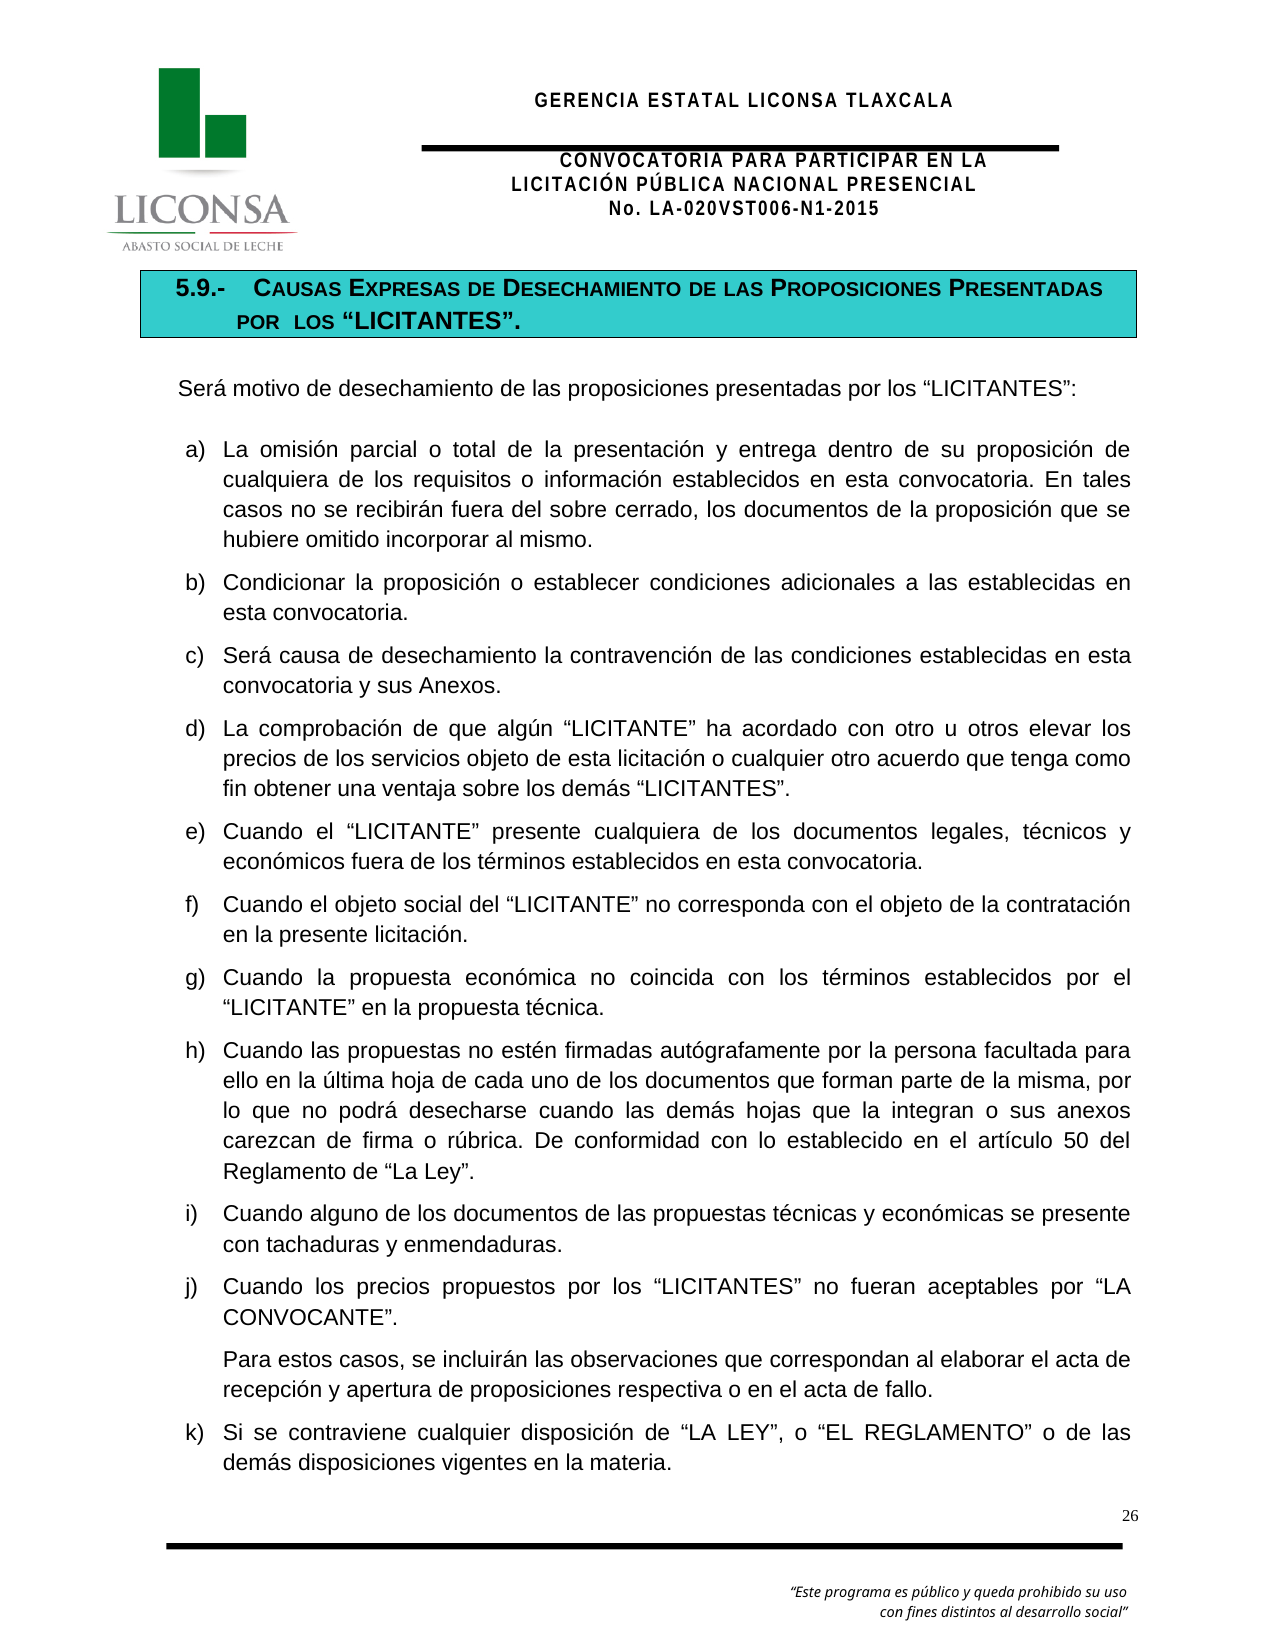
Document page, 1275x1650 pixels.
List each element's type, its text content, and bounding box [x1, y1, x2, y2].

list Cuando el “LICITANTE” presente cualquiera de los documentos legales, técnicos y económicos fuera de los términos establecidos en esta convocatoria. [185, 818, 1132, 875]
list La comprobación de que algún “LICITANTE” ha acordado con otro u otros elevar los precios de los servicios objeto de esta licitación o cualquier otro acuerdo que tenga como fin obtener una ventaja sobre los demás “LICITANTES”. [185, 715, 1132, 802]
list Si se contraviene cualquier disposición de “LA LEY”, o “EL REGLAMENTO” o de las demás disposiciones vigentes en la materia. [185, 1419, 1132, 1476]
list Cuando alguno de los documentos de las propuestas técnicas y económicas se presente con tachaduras y enmendaduras. [185, 1200, 1132, 1257]
text 5.9.- Causas Expresas de Desechamiento de las Proposiciones Presentadas por los “LICITANTES”. [141, 271, 1136, 337]
list Cuando las propuestas no estén firmadas autógrafamente por la persona facultada para ello en la última hoja de cada uno de los documentos que forman parte de la misma, por lo que no podrá desecharse cuando las demás hojas que la integran o sus anexos carezcan de firma o rúbrica. De conformidad con lo establecido en el artículo 50 del Reglamento de “La Ley”. [185, 1037, 1132, 1184]
list La omisión parcial o total de la presentación y entrega dentro de su proposición de cualquiera de los requisitos o información establecidos en esta convocatoria. En tales casos no se recibirán fuera del sobre cerrado, los documentos de la proposición que se hubiere omitido incorporar al mismo. [185, 436, 1132, 553]
list Condicionar la proposición o establecer condiciones adicionales a las establecidas en esta convocatoria. [185, 569, 1132, 626]
list Cuando el objeto social del “LICITANTE” no corresponda con el objeto de la contratación en la presente licitación. [185, 891, 1132, 948]
list Cuando los precios propuestos por los “LICITANTES” no fueran aceptables por “LA CONVOCANTE”. [185, 1273, 1132, 1330]
list Para estos casos, se incluirán las observaciones que correspondan al elaborar el acta de recepción y apertura de proposiciones respectiva o en el acta de fallo. [223, 1346, 1132, 1403]
list Será causa de desechamiento la contravención de las condiciones establecidas en esta convocatoria y sus Anexos. [185, 642, 1132, 699]
text Será motivo de desechamiento de las proposiciones presentadas por los “LICITANTES”: [148, 375, 1127, 402]
picture [102, 59, 302, 259]
list Cuando la propuesta económica no coincida con los términos establecidos por el “LICITANTE” en la propuesta técnica. [185, 964, 1132, 1021]
